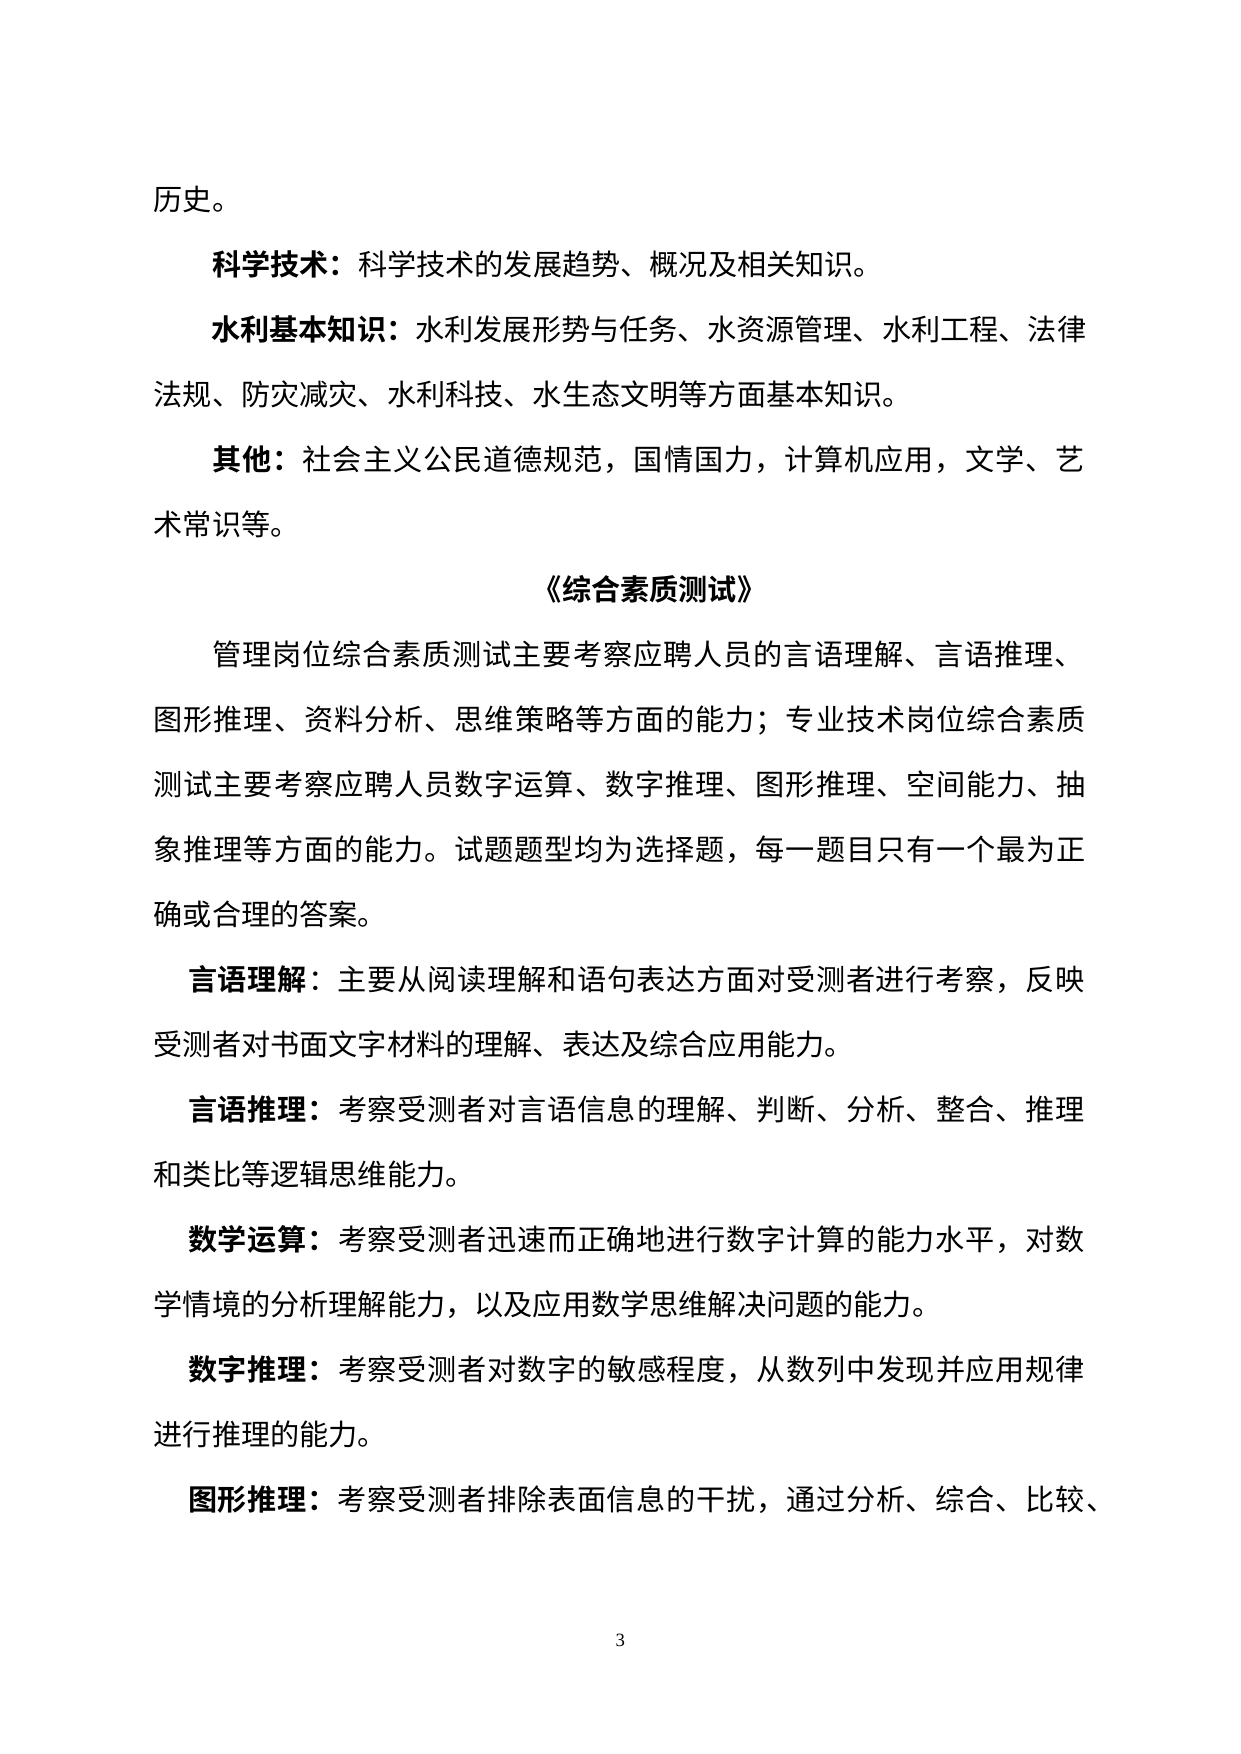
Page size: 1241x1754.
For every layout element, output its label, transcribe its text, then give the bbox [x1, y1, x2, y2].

text 管理岗位综合素质测试主要考察应聘人员的言语理解、言语推理、图形推理、资料分析、思维策略等方面的能力；专业技术岗位综合素质测试主要考察应聘人员数字运算、数字推理、图形推理、空间能力、抽象推理等方面的能力。试题题型均为选择题，每一题目只有一个最为正确或合理的答案。 [153, 620, 1087, 945]
text 水利基本知识：水利发展形势与任务、水资源管理、水利工程、法律法规、防灾减灾、水利科技、水生态文明等方面基本知识。 [153, 295, 1087, 425]
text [153, 165, 1087, 230]
text 《综合素质测试》 [153, 555, 1087, 620]
text 数字推理：考察受测者对数字的敏感程度，从数列中发现并应用规律进行推理的能力。 [153, 1335, 1087, 1465]
text 科学技术：科学技术的发展趋势、概况及相关知识。 [153, 230, 1087, 295]
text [153, 1465, 1087, 1530]
text 言语推理：考察受测者对言语信息的理解、判断、分析、整合、推理和类比等逻辑思维能力。 [153, 1075, 1087, 1205]
text 数学运算：考察受测者迅速而正确地进行数字计算的能力水平，对数学情境的分析理解能力，以及应用数学思维解决问题的能力。 [153, 1205, 1087, 1335]
text 言语理解：主要从阅读理解和语句表达方面对受测者进行考察，反映受测者对书面文字材料的理解、表达及综合应用能力。 [153, 945, 1087, 1075]
text 其他：社会主义公民道德规范，国情国力，计算机应用，文学、艺术常识等。 [153, 425, 1087, 555]
